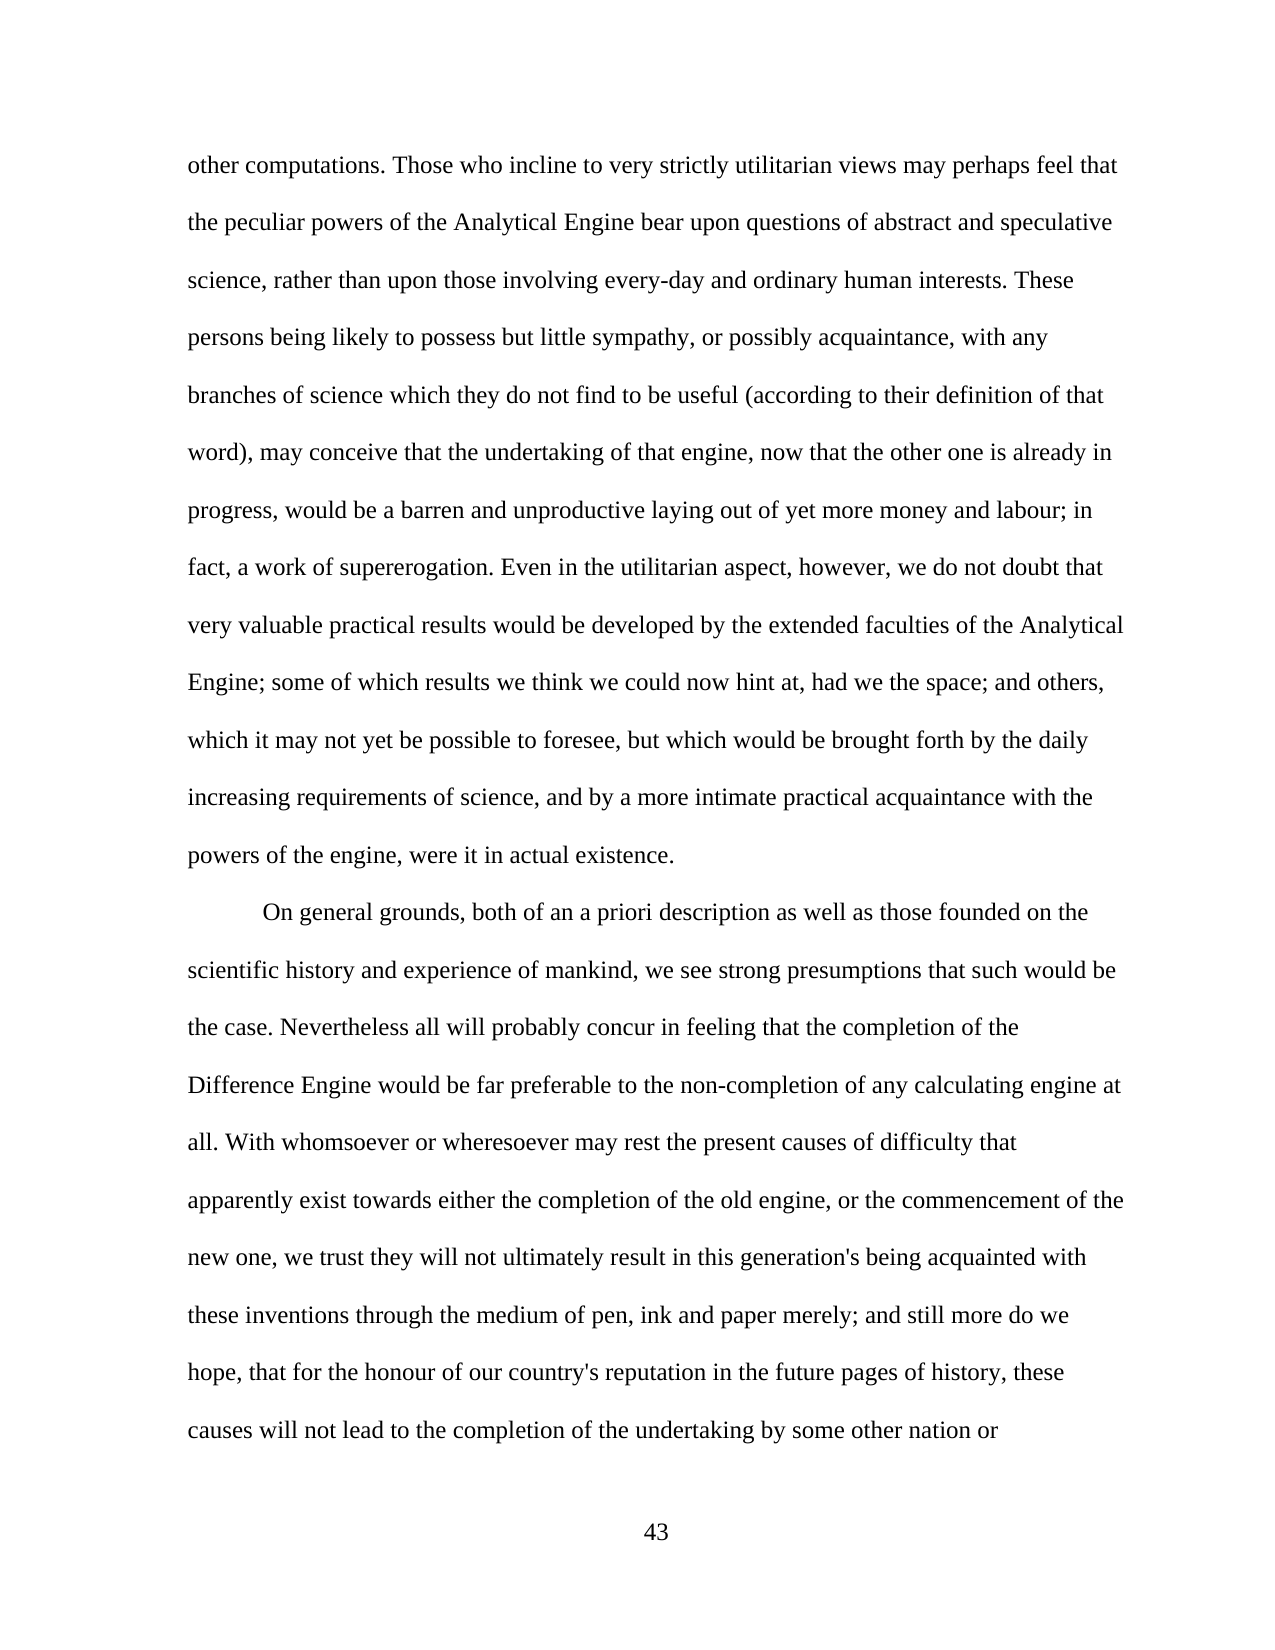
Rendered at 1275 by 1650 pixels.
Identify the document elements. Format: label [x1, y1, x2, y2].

text [187, 897, 1125, 1444]
text [187, 150, 1125, 869]
